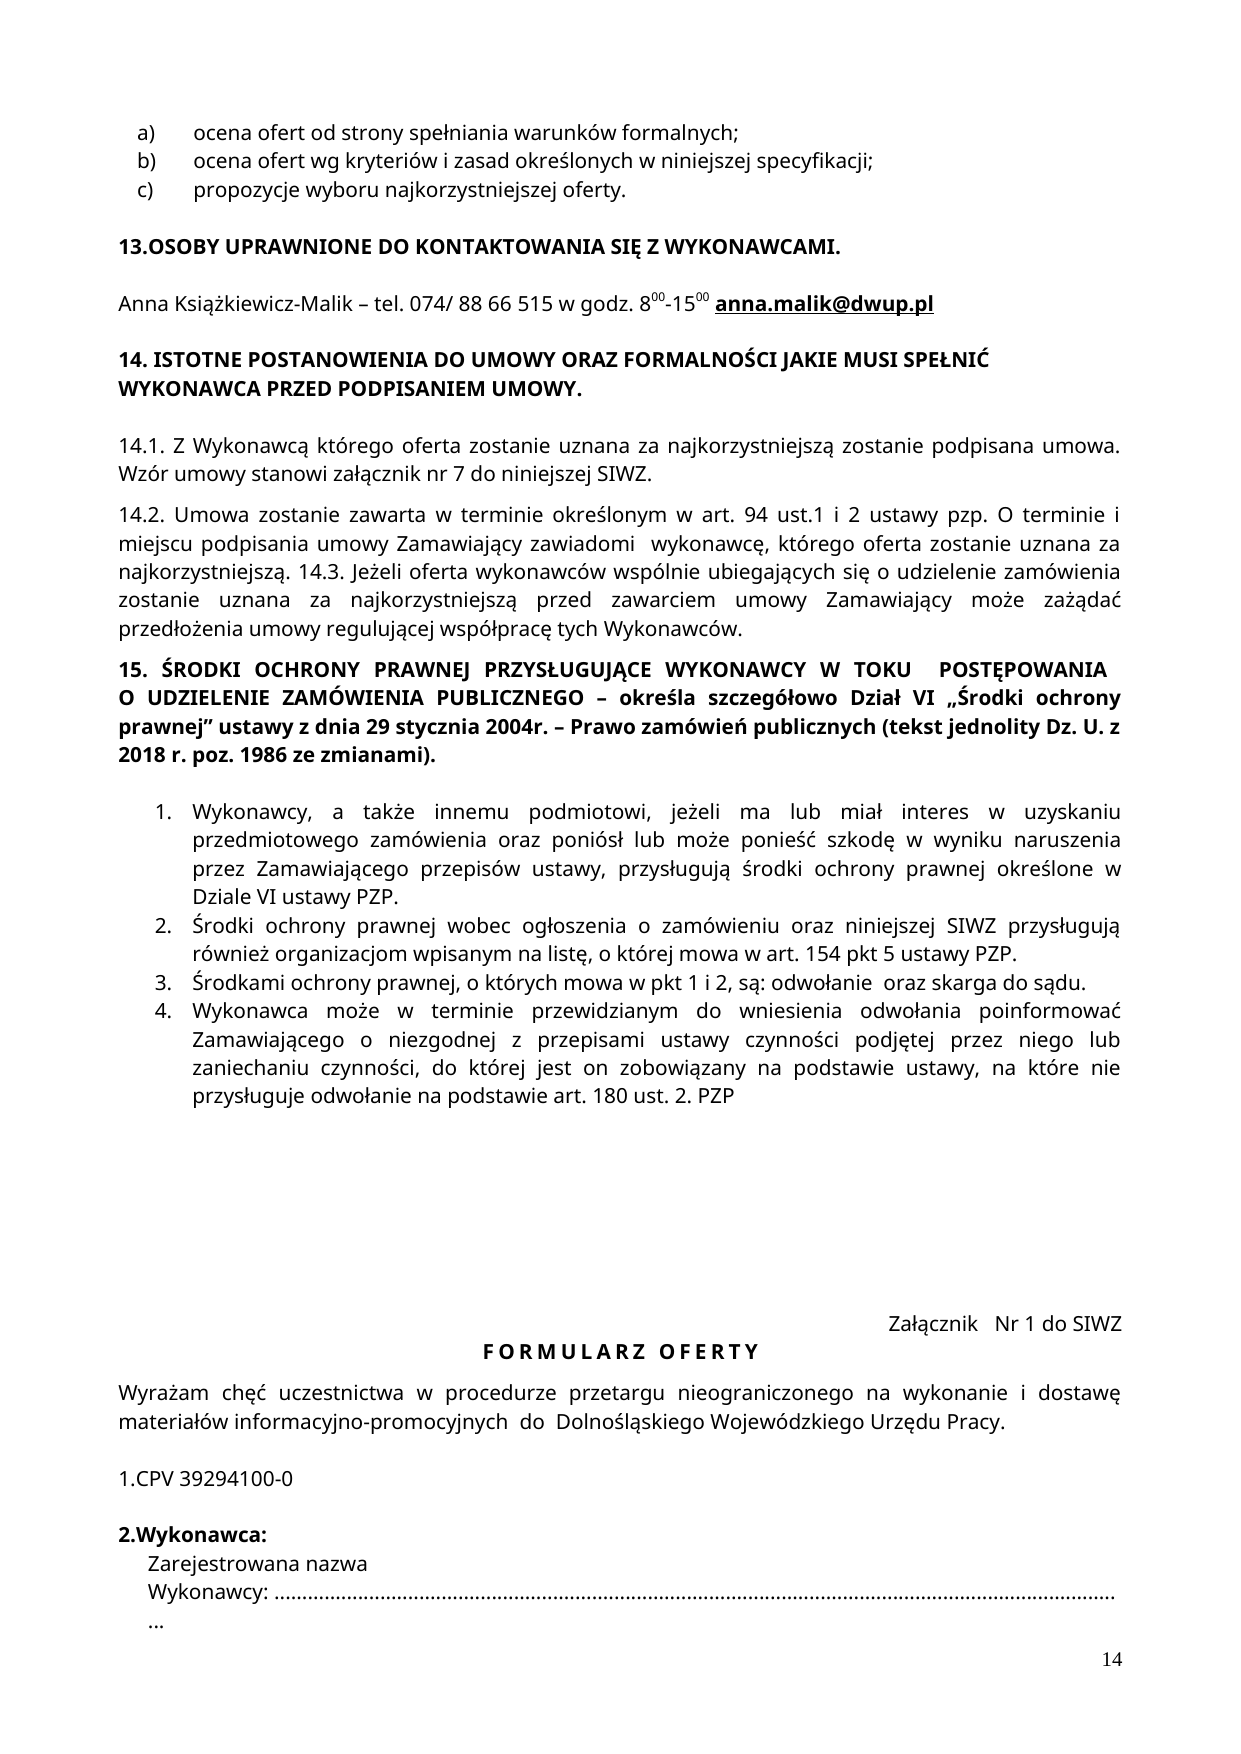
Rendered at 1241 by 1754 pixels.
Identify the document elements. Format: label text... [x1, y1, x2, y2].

list propozycje wyboru najkorzystniejszej oferty. [137, 175, 1122, 203]
text 1.CPV 39294100-0 [118, 1464, 1122, 1492]
text 15. ŚRODKI OCHRONY PRAWNEJ PRZYSŁUGUJĄCE WYKONAWCY W TOKU POSTĘPOWANIA O UDZIELENIE ZAMÓWIENIA PUBLICZNEGO – określa szczegółowo Dział VI „Środki ochrony prawnej” ustawy z dnia 29 stycznia 2004r. – Prawo zamówień publicznych (tekst jednolity Dz. U. z 2018 r. poz. 1986 ze zmianami). [118, 655, 1122, 769]
text FORMULARZ OFERTY [118, 1337, 1122, 1366]
list ocena ofert od strony spełniania warunków formalnych; [137, 118, 1122, 147]
list Środkami ochrony prawnej, o których mowa w pkt 1 i 2, są: odwołanie oraz skarga do sądu. [154, 968, 1122, 996]
list Środki ochrony prawnej wobec ogłoszenia o zamówieniu oraz niniejszej SIWZ przysługują również organizacjom wpisanym na listę, o której mowa w art. 154 pkt 5 ustawy PZP. [154, 911, 1122, 968]
text 14. ISTOTNE POSTANOWIENIA DO UMOWY ORAZ FORMALNOŚCI JAKIE MUSI SPEŁNIĆ WYKONAWCA PRZED PODPISANIEM UMOWY. [118, 346, 1122, 402]
list ocena ofert wg kryteriów i zasad określonych w niniejszej specyfikacji; [137, 147, 1122, 175]
text 13.OSOBY UPRAWNIONE DO KONTAKTOWANIA SIĘ Z WYKONAWCAMI. [118, 232, 1122, 260]
list Wykonawca może w terminie przewidzianym do wniesienia odwołania poinformować Zamawiającego o niezgodnej z przepisami ustawy czynności podjętej przez niego lub zaniechaniu czynności, do której jest on zobowiązany na podstawie ustawy, na które nie przysługuje odwołanie na podstawie art. 180 ust. 2. PZP [154, 996, 1122, 1110]
text Anna Książkiewicz-Malik – tel. 074/ 88 66 515 w godz. 800-1500 anna.malik@dwup.pl [118, 289, 1122, 317]
list Wykonawcy, a także innemu podmiotowi, jeżeli ma lub miał interes w uzyskaniu przedmiotowego zamówienia oraz poniósł lub może ponieść szkodę w wyniku naruszenia przez Zamawiającego przepisów ustawy, przysługują środki ochrony prawnej określone w Dziale VI ustawy PZP. [154, 797, 1122, 911]
text 14.1. Z Wykonawcą którego oferta zostanie uznana za najkorzystniejszą zostanie podpisana umowa. Wzór umowy stanowi załącznik nr 7 do niniejszej SIWZ. [118, 431, 1122, 488]
text Załącznik Nr 1 do SIWZ [118, 1309, 1122, 1337]
text Wyrażam chęć uczestnictwa w procedurze przetargu nieograniczonego na wykonanie i dostawę materiałów informacyjno-promocyjnych do Dolnośląskiego Wojewódzkiego Urzędu Pracy. [118, 1378, 1122, 1435]
text 2.Wykonawca: [118, 1521, 1122, 1549]
text 14.2. Umowa zostanie zawarta w terminie określonym w art. 94 ust.1 i 2 ustawy pzp. O terminie i miejscu podpisania umowy Zamawiający zawiadomi wykonawcę, którego oferta zostanie uznana za najkorzystniejszą. 14.3. Jeżeli oferta wykonawców wspólnie ubiegających się o udzielenie zamówienia zostanie uznana za najkorzystniejszą przed zawarciem umowy Zamawiający może zażądać przedłożenia umowy regulującej współpracę tych Wykonawców. [118, 500, 1122, 642]
text Zarejestrowana nazwa Wykonawcy: .......................................................................................................................................................... [148, 1549, 1122, 1634]
